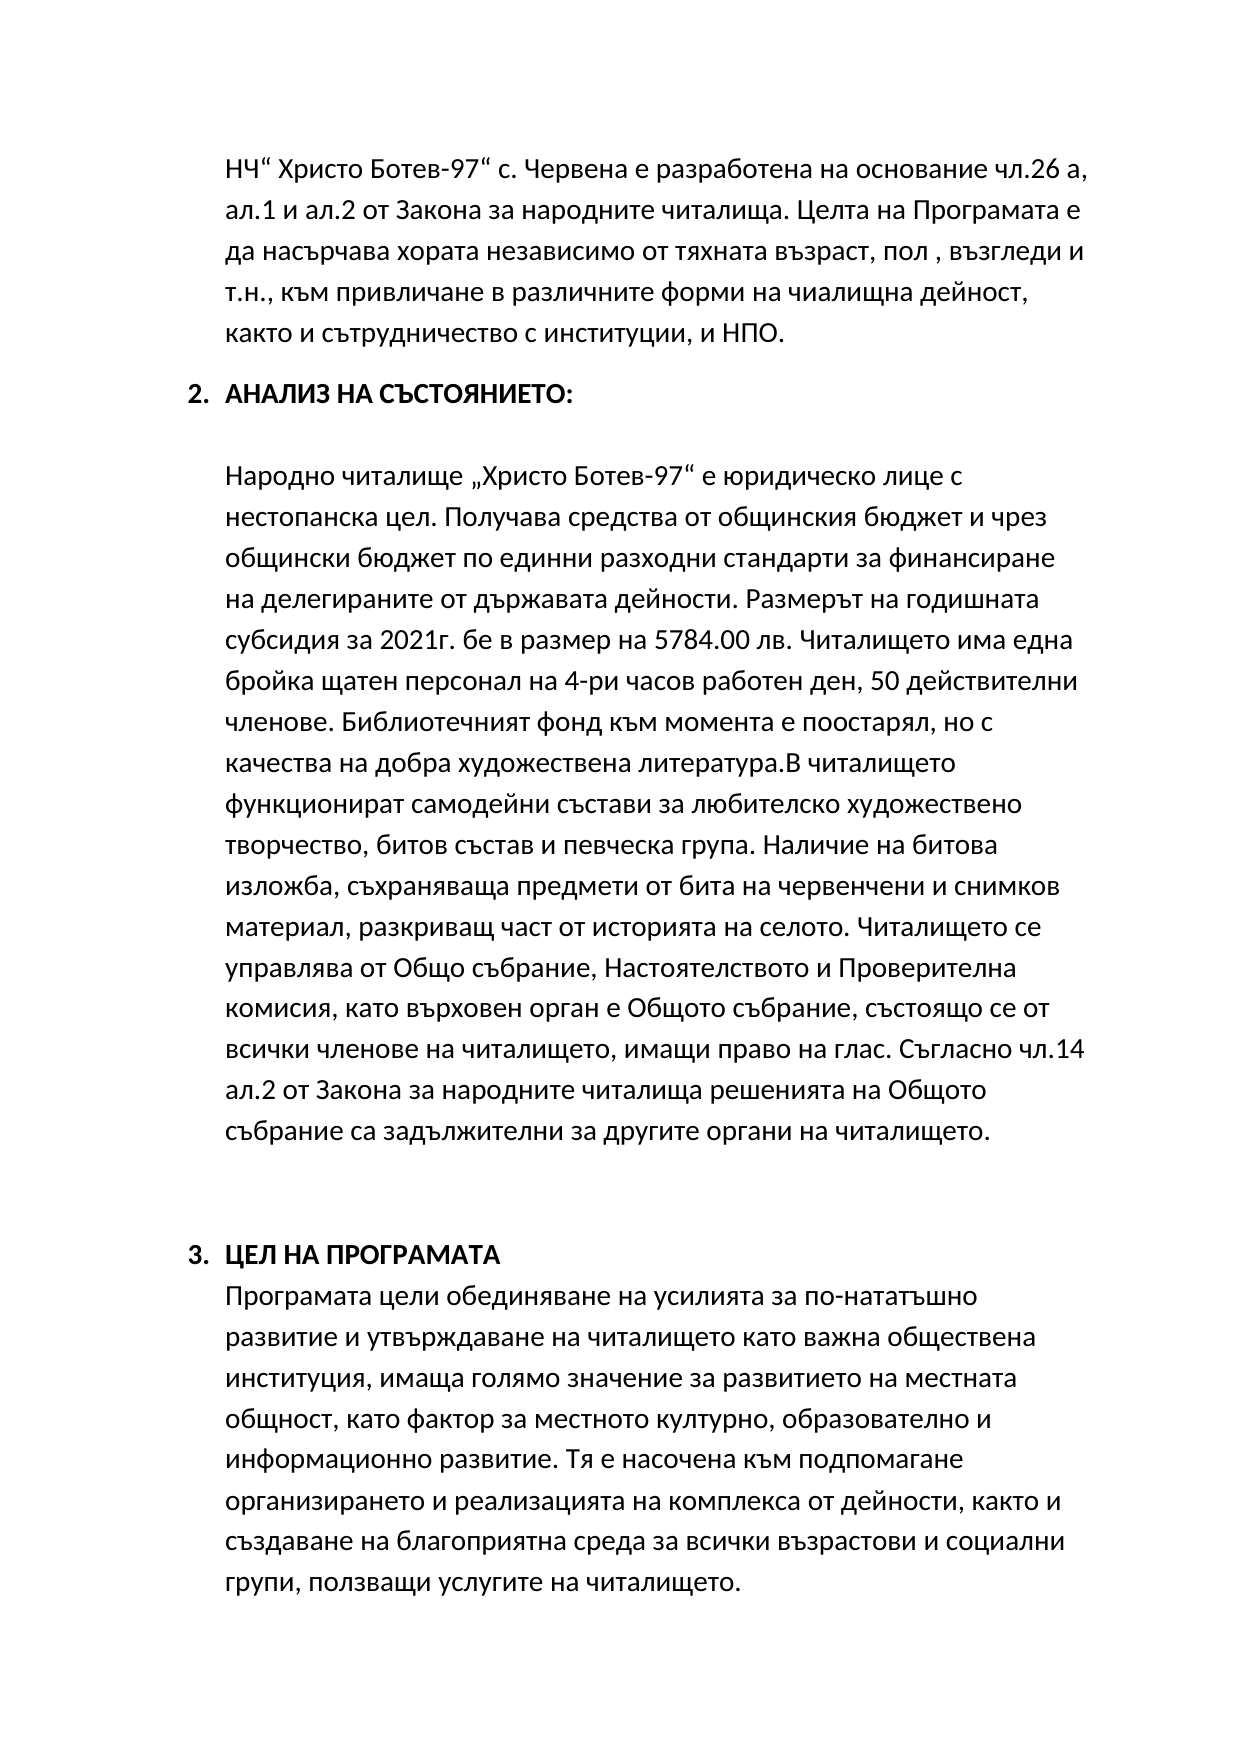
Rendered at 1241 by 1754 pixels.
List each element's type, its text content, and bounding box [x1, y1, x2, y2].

list ЦЕЛ НА ПРОГРАМАТА [187, 1236, 1090, 1272]
list Народно читалище „Христо Ботев-97“ е юридическо лице с нестопанска цел. Получава средства от общинския бюджет и чрез общински бюджет по единни разходни стандарти за финансиране на делегираните от държавата дейности. Размерът на годишната субсидия за 2021г. бе в размер на 5784.00 лв. Читалището има една бройка щатен персонал на 4-ри часов работен ден, 50 действителни членове. Библиотечният фонд към момента е поостарял, но с качества на добра художествена литература.В читалището функционират самодейни състави за любителско художествено творчество, битов състав и певческа група. Наличие на битова изложба, съхраняваща предмети от бита на червенчени и снимков материал, разкриващ част от историята на селото. Читалището се управлява от Общо събрание, Настоятелството и Проверителна комисия, като върховен орган е Общото събрание, състоящо се от всички членове на читалището, имащи право на глас. Съгласно чл.14 ал.2 от Закона за народните читалища решенията на Общото събрание са задължителни за другите органи на читалището. [225, 457, 1090, 1148]
list АНАЛИЗ НА СЪСТОЯНИЕТО: [187, 376, 1090, 411]
list Програмата цели обединяване на усилията за по-нататъшно развитие и утвърждаване на читалището като важна обществена институция, имаща голямо значение за развитието на местната общност, като фактор за местното културно, образователно и информационно развитие. Тя е насочена към подпомагане организирането и реализацията на комплекса от дейности, както и създаване на благоприятна среда за всички възрастови и социални групи, ползващи услугите на читалището. [225, 1277, 1090, 1599]
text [225, 150, 1090, 349]
